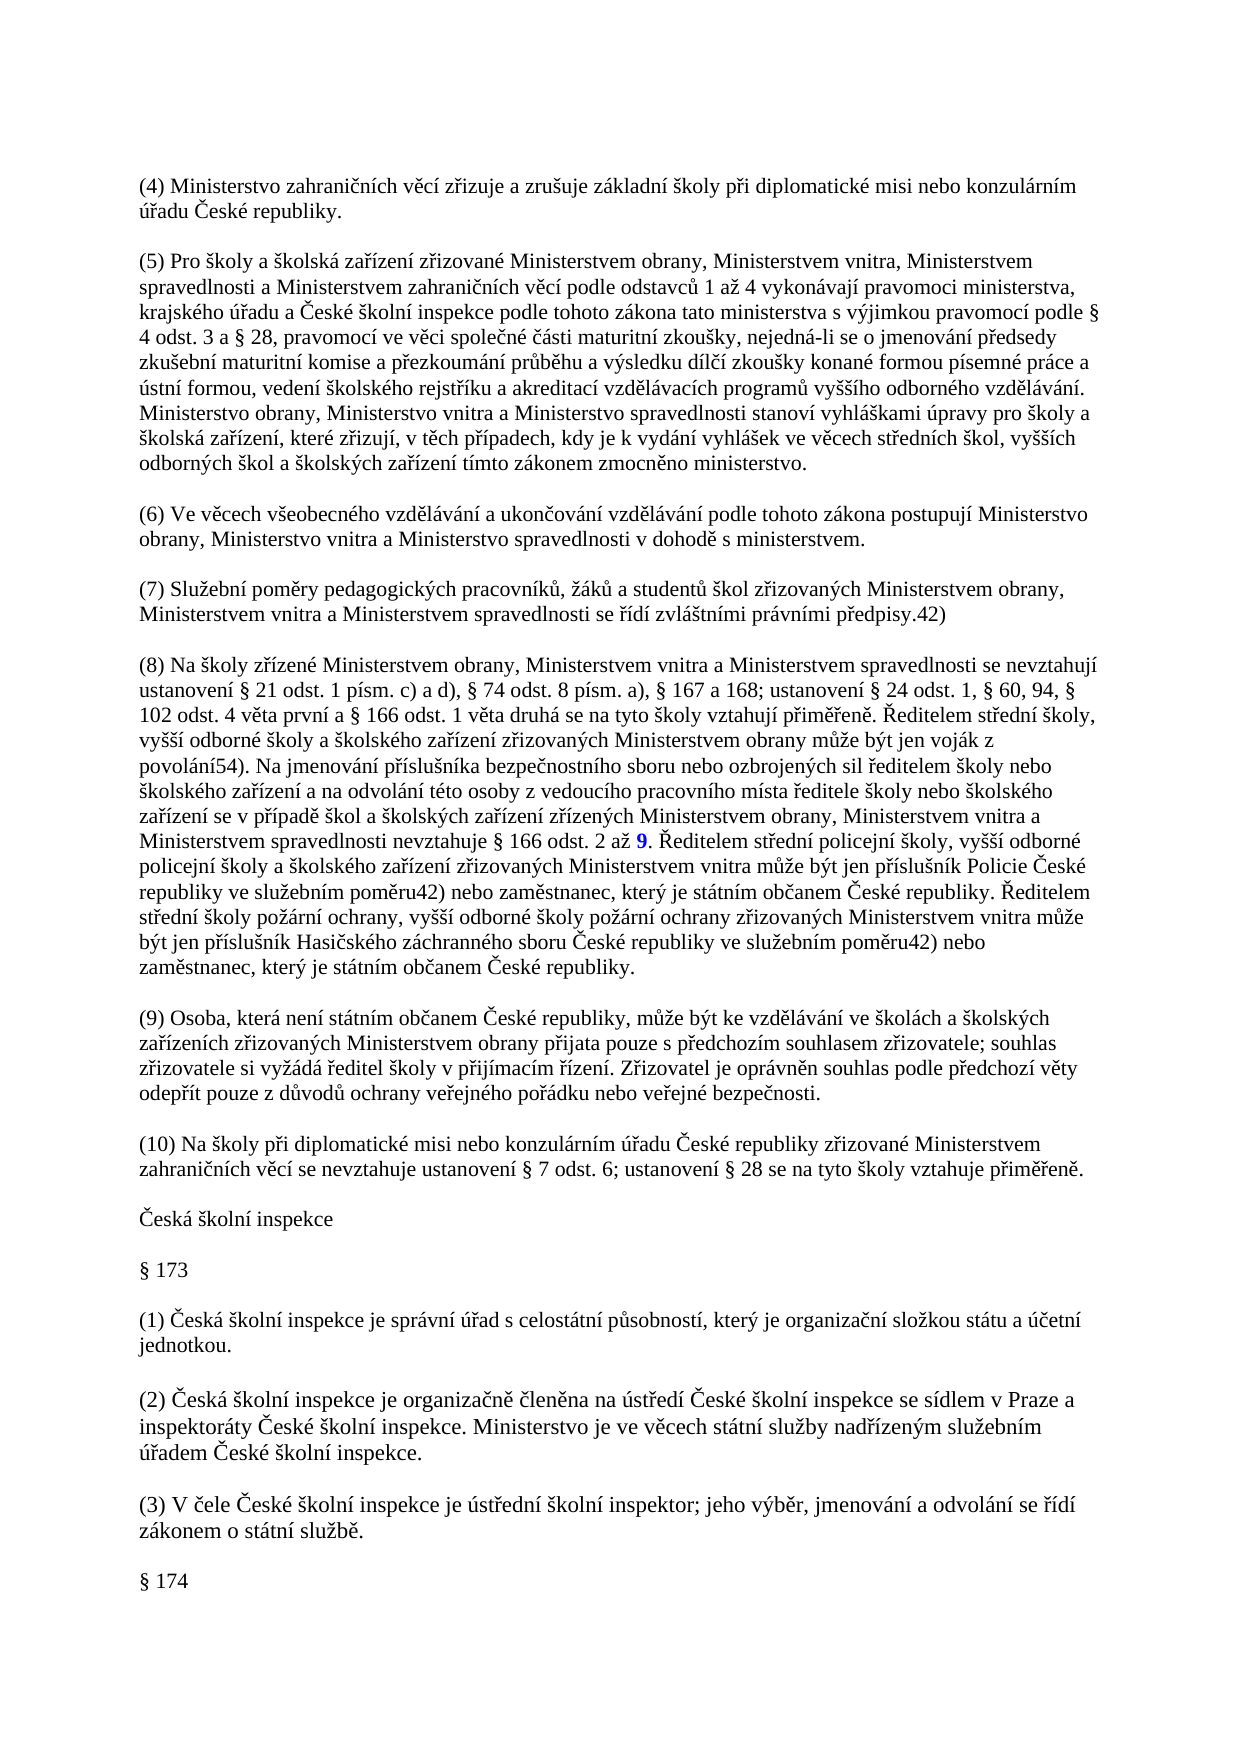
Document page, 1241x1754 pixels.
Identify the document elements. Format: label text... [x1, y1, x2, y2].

text § 173 [139, 1257, 1101, 1282]
text § 174 [139, 1568, 1101, 1594]
text (8) Na školy zřízené Ministerstvem obrany, Ministerstvem vnitra a Ministerstvem spravedlnosti se nevztahují ustanovení § 21 odst. 1 písm. c) a d), § 74 odst. 8 písm. a), § 167 a 168; ustanovení § 24 odst. 1, § 60, 94, § 102 odst. 4 věta první a § 166 odst. 1 věta druhá se na tyto školy vztahují přiměřeně. Ředitelem střední školy, vyšší odborné školy a školského zařízení zřizovaných Ministerstvem obrany může být jen voják z povolání54). Na jmenování příslušníka bezpečnostního sboru nebo ozbrojených sil ředitelem školy nebo školského zařízení a na odvolání této osoby z vedoucího pracovního místa ředitele školy nebo školského zařízení se v případě škol a školských zařízení zřízených Ministerstvem obrany, Ministerstvem vnitra a Ministerstvem spravedlnosti nevztahuje § 166 odst. 2 až 9. Ředitelem střední policejní školy, vyšší odborné policejní školy a školského zařízení zřizovaných Ministerstvem vnitra může být jen příslušník Policie České republiky ve služebním poměru42) nebo zaměstnanec, který je státním občanem České republiky. Ředitelem střední školy požární ochrany, vyšší odborné školy požární ochrany zřizovaných Ministerstvem vnitra může být jen příslušník Hasičského záchranného sboru České republiky ve služebním poměru42) nebo zaměstnanec, který je státním občanem České republiky. [139, 652, 1101, 979]
text (4) Ministerstvo zahraničních věcí zřizuje a zrušuje základní školy při diplomatické misi nebo konzulárním úřadu České republiky. [139, 173, 1101, 223]
text (10) Na školy při diplomatické misi nebo konzulárním úřadu České republiky zřizované Ministerstvem zahraničních věcí se nevztahuje ustanovení § 7 odst. 6; ustanovení § 28 se na tyto školy vztahuje přiměřeně. [139, 1131, 1101, 1181]
text (7) Služební poměry pedagogických pracovníků, žáků a studentů škol zřizovaných Ministerstvem obrany, Ministerstvem vnitra a Ministerstvem spravedlnosti se řídí zvláštními právními předpisy.42) [139, 576, 1101, 627]
text Česká školní inspekce [139, 1206, 1101, 1232]
text (2) Česká školní inspekce je organizačně členěna na ústředí České školní inspekce se sídlem v Praze a inspektoráty České školní inspekce. Ministerstvo je ve věcech státní služby nadřízeným služebním úřadem České školní inspekce. [139, 1386, 1101, 1465]
text (9) Osoba, která není státním občanem České republiky, může být ke vzdělávání ve školách a školských zařízeních zřizovaných Ministerstvem obrany přijata pouze s předchozím souhlasem zřizovatele; souhlas zřizovatele si vyžádá ředitel školy v přijímacím řízení. Zřizovatel je oprávněn souhlas podle předchozí věty odepřít pouze z důvodů ochrany veřejného pořádku nebo veřejné bezpečnosti. [139, 1005, 1101, 1106]
text (1) Česká školní inspekce je správní úřad s celostátní působností, který je organizační složkou státu a účetní jednotkou. [139, 1307, 1101, 1358]
text (5) Pro školy a školská zařízení zřizované Ministerstvem obrany, Ministerstvem vnitra, Ministerstvem spravedlnosti a Ministerstvem zahraničních věcí podle odstavců 1 až 4 vykonávají pravomoci ministerstva, krajského úřadu a České školní inspekce podle tohoto zákona tato ministerstva s výjimkou pravomocí podle § 4 odst. 3 a § 28, pravomocí ve věci společné části maturitní zkoušky, nejedná-li se o jmenování předsedy zkušební maturitní komise a přezkoumání průběhu a výsledku dílčí zkoušky konané formou písemné práce a ústní formou, vedení školského rejstříku a akreditací vzdělávacích programů vyššího odborného vzdělávání. Ministerstvo obrany, Ministerstvo vnitra a Ministerstvo spravedlnosti stanoví vyhláškami úpravy pro školy a školská zařízení, které zřizují, v těch případech, kdy je k vydání vyhlášek ve věcech středních škol, vyšších odborných škol a školských zařízení tímto zákonem zmocněno ministerstvo. [139, 248, 1101, 475]
text (6) Ve věcech všeobecného vzdělávání a ukončování vzdělávání podle tohoto zákona postupují Ministerstvo obrany, Ministerstvo vnitra a Ministerstvo spravedlnosti v dohodě s ministerstvem. [139, 501, 1101, 551]
text (3) V čele České školní inspekce je ústřední školní inspektor; jeho výběr, jmenování a odvolání se řídí zákonem o státní službě. [139, 1491, 1101, 1543]
